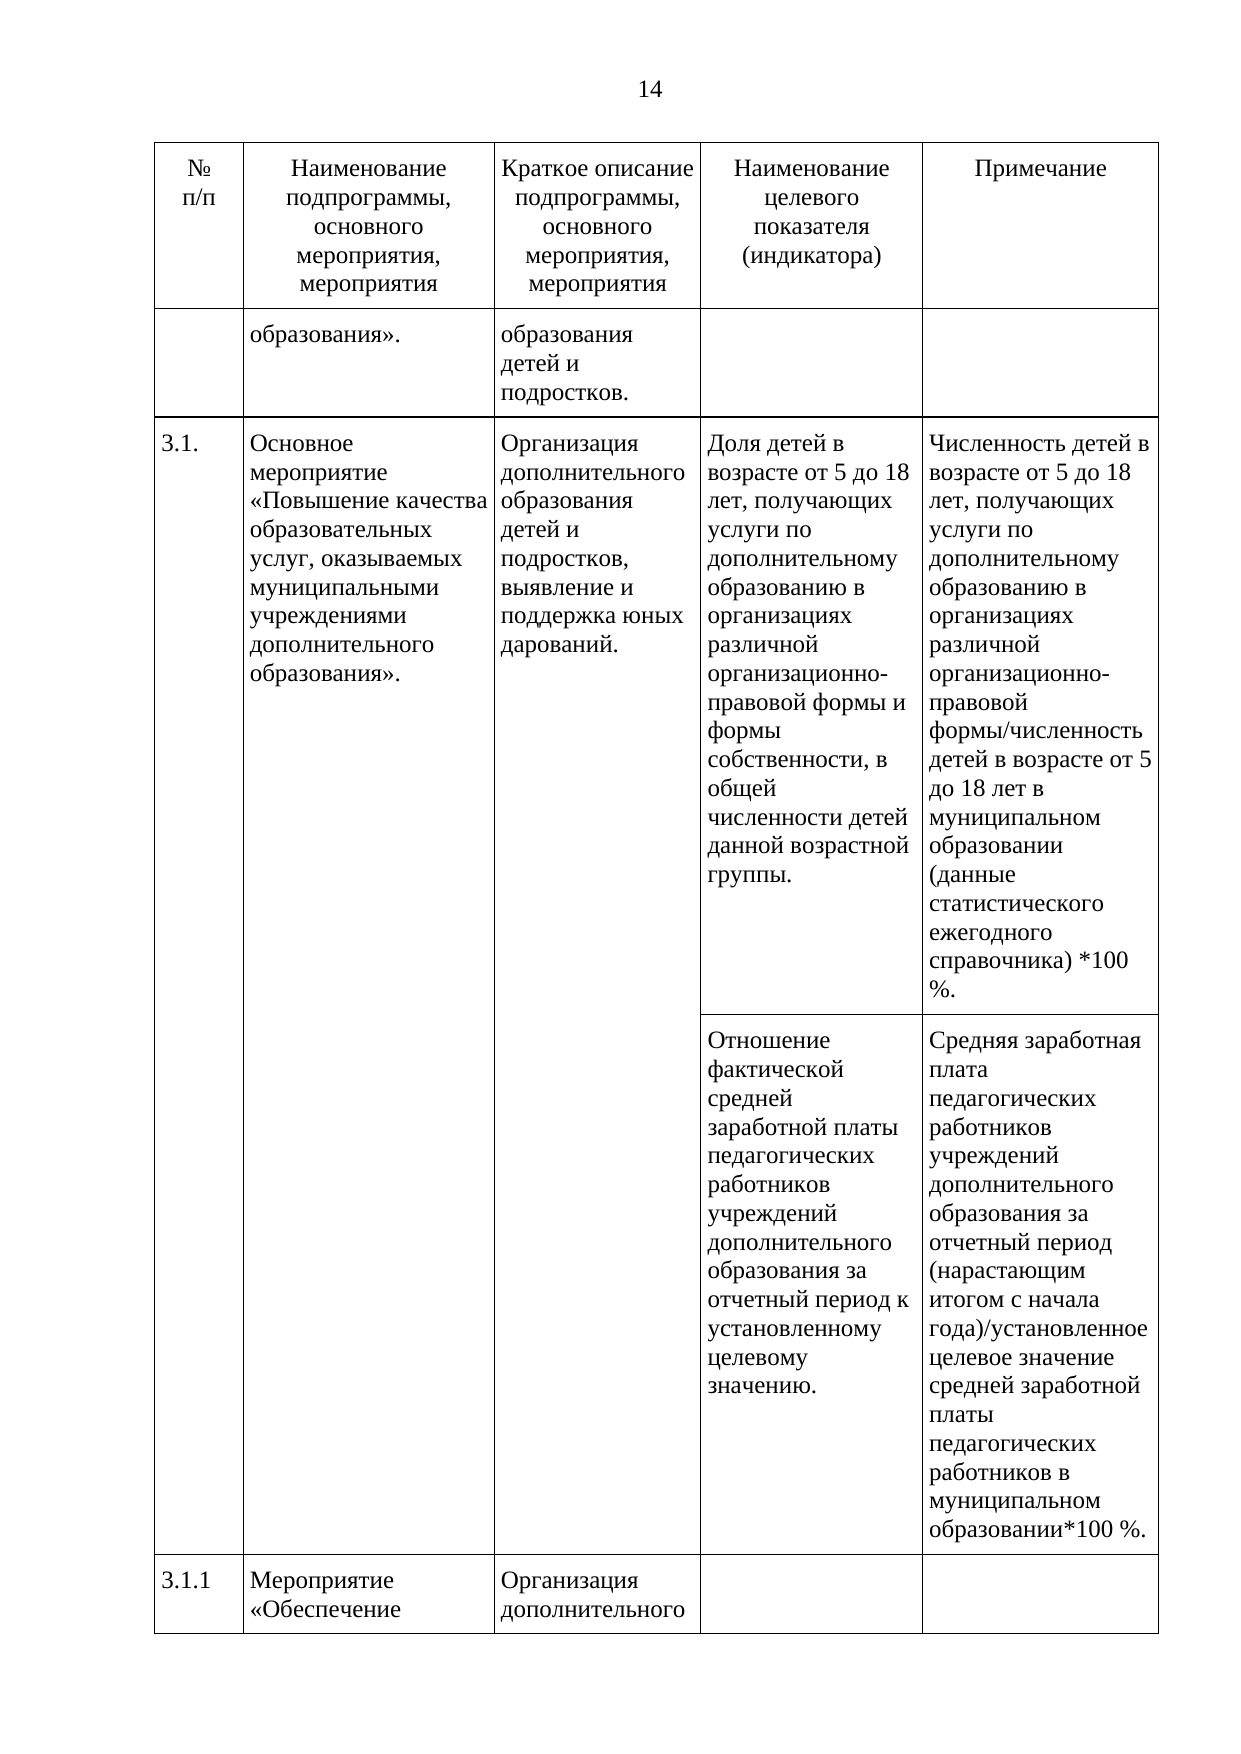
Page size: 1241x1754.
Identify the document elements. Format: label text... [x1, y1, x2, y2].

table_cell 3. [155, 309, 243, 416]
table_cell 3.1. [155, 418, 243, 1553]
table_cell Подпрограмма «Развитие дополнительного образования». [244, 309, 494, 416]
table_header Примечание [923, 143, 1158, 308]
table_cell [923, 1555, 1158, 1633]
table_cell 3.1.1 [155, 1555, 243, 1633]
table_header Краткое описание подпрограммы, основного мероприятия, мероприятия [495, 143, 700, 308]
table_cell Основное мероприятие «Повышение качества образовательных услуг, оказываемых муниципальными учреждениями дополнительного образования». [244, 418, 494, 1553]
table_cell Организация дополнительного образования детей и подростков, выявление и поддержка юных дарований. [495, 418, 700, 1553]
table_cell [923, 309, 1158, 416]
table_header Наименование подпрограммы, основного мероприятия, мероприятия [244, 143, 494, 308]
table_cell Численность детей в возрасте от 5 до 18 лет, получающих услуги по дополнительному образованию в организациях различной организационно-правовой формы/численность детей в возрасте от 5 до 18 лет в муниципальном образовании (данные статистического ежегодного справочника) *100 %. [923, 418, 1158, 1014]
table_cell Организация и развитие дополнительного образования детей и подростков. [495, 309, 700, 416]
table_header № п/п [155, 143, 243, 308]
table_cell Отношение фактической средней заработной платы педагогических работников учреждений дополнительного образования за отчетный период к установленному целевому значению. [701, 1015, 922, 1553]
table_cell [701, 309, 922, 416]
table_header Наименование целевого показателя (индикатора) [701, 143, 922, 308]
table_cell Доля детей в возрасте от 5 до 18 лет, получающих услуги по дополнительному образованию в организациях различной организационно-правовой формы и формы собственности, в общей численности детей данной возрастной группы. [701, 418, 922, 1014]
table_cell Организация дополнительного образования детей и подростков в области творчества. [495, 1555, 700, 1633]
table_cell [701, 1555, 922, 1633]
table_cell Средняя заработная плата педагогических работников учреждений дополнительного образования за отчетный период (нарастающим итогом с начала года)/установленное целевое значение средней заработной платы педагогических работников в муниципальном образовании*100 %. [923, 1015, 1158, 1553]
